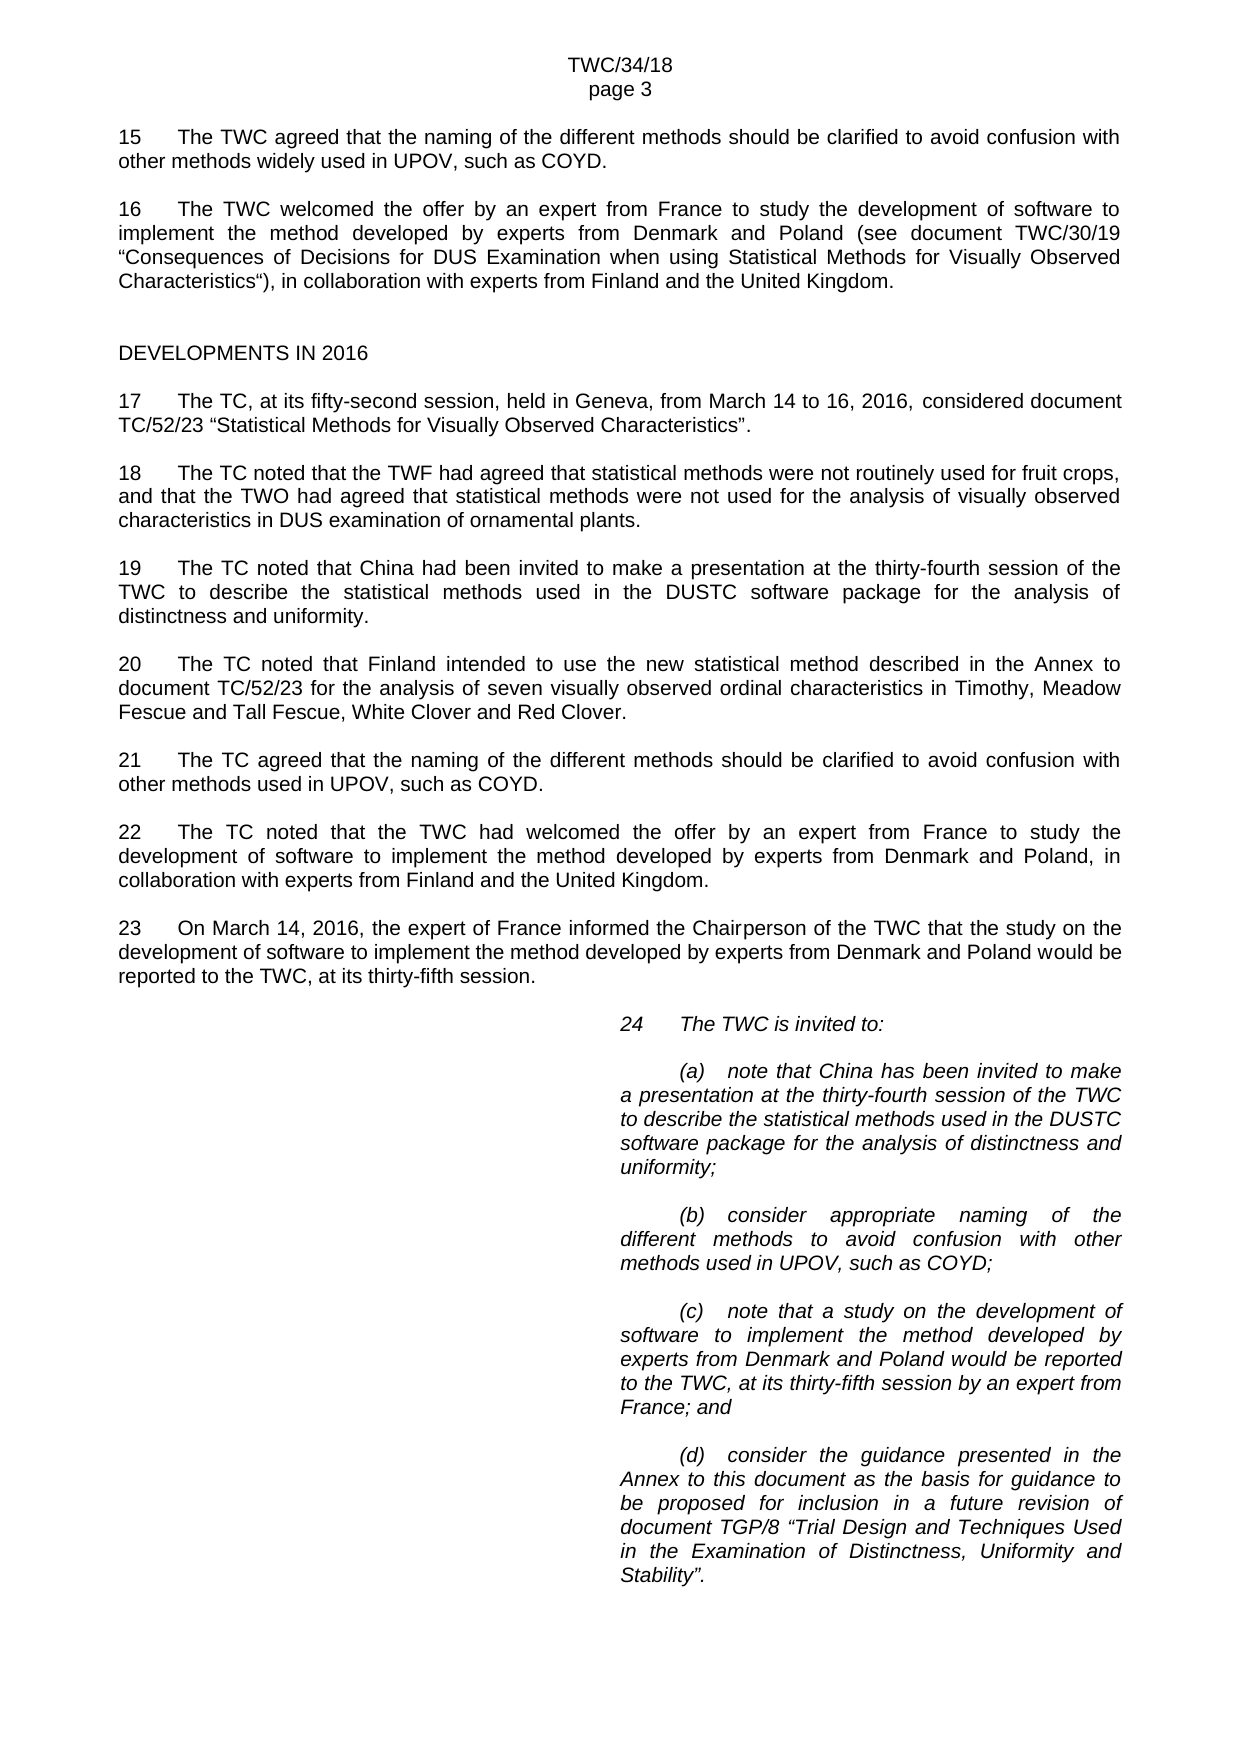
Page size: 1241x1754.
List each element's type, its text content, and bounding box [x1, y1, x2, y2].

text On March 14, 2016, the expert of France informed the Chairperson of the TWC that the study on the development of software to implement the method developed by experts from Denmark and Poland would be reported to the TWC, at its thirty-fifth session. [118, 916, 1122, 987]
text (c) note that a study on the development of software to implement the method developed by experts from Denmark and Poland would be reported to the TWC, at its thirty-fifth session by an expert from France; and [620, 1299, 1122, 1419]
text The TC noted that the TWF had agreed that statistical methods were not routinely used for fruit crops, and that the TWO had agreed that statistical methods were not used for the analysis of visually observed characteristics in DUS examination of ornamental plants. [118, 460, 1122, 532]
text The TC noted that Finland intended to use the new statistical method described in the Annex to document TC/52/23 for the analysis of seven visually observed ordinal characteristics in Timothy, Meadow Fescue and Tall Fescue, White Clover and Red Clover. [118, 652, 1122, 724]
text The TWC agreed that the naming of the different methods should be clarified to avoid confusion with other methods widely used in UPOV, such as COYD. [118, 125, 1122, 173]
text The TC agreed that the naming of the different methods should be clarified to avoid confusion with other methods used in UPOV, such as COYD. [118, 748, 1122, 796]
text The TC noted that the TWC had welcomed the offer by an expert from France to study the development of software to implement the method developed by experts from Denmark and Poland, in collaboration with experts from Finland and the United Kingdom. [118, 820, 1122, 892]
text The TWC is invited to: [620, 1011, 1122, 1035]
text (a) note that China has been invited to make a presentation at the thirty-fourth session of the TWC to describe the statistical methods used in the DUSTC software package for the analysis of distinctness and uniformity; [620, 1059, 1122, 1179]
text (d) consider the guidance presented in the Annex to this document as the basis for guidance to be proposed for inclusion in a future revision of document TGP/8 “Trial Design and Techniques Used in the Examination of Distinctness, Uniformity and Stability”. [620, 1443, 1122, 1586]
subtitle DEVELOPMENTS IN 2016 [118, 341, 1122, 364]
text The TC, at its fifty-second session, held in Geneva, from March 14 to 16, 2016, considered document TC/52/23 “Statistical Methods for Visually Observed Characteristics”. [118, 388, 1122, 436]
text The TWC welcomed the offer by an expert from France to study the development of software to implement the method developed by experts from Denmark and Poland (see document TWC/30/19 “Consequences of Decisions for DUS Examination when using Statistical Methods for Visually Observed Characteristics“), in collaboration with experts from Finland and the United Kingdom. [118, 197, 1122, 293]
text (b) consider appropriate naming of the different methods to avoid confusion with other methods used in UPOV, such as COYD; [620, 1203, 1122, 1275]
text The TC noted that China had been invited to make a presentation at the thirty-fourth session of the TWC to describe the statistical methods used in the DUSTC software package for the analysis of distinctness and uniformity. [118, 556, 1122, 628]
